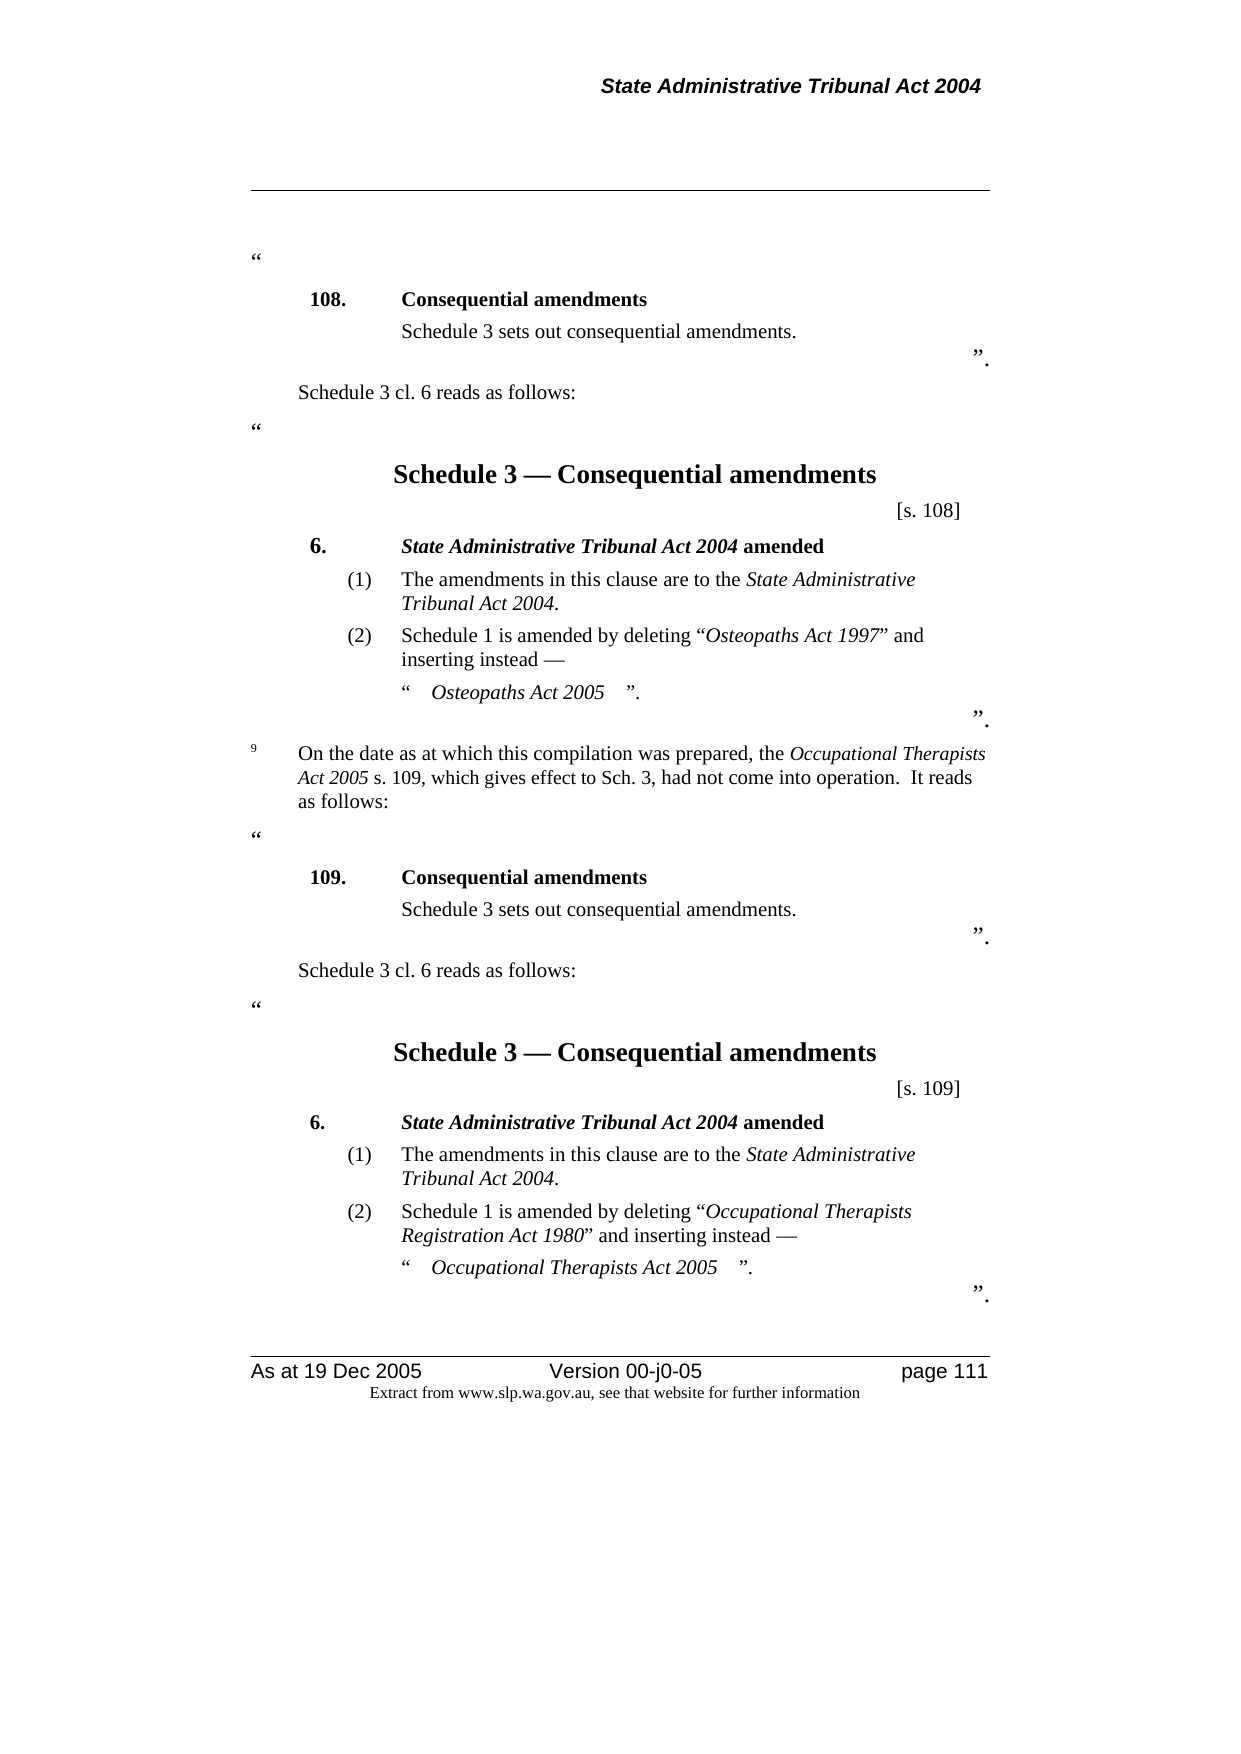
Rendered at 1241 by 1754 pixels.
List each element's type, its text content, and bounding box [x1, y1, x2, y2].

text “ [251, 825, 990, 854]
text “ [251, 247, 990, 276]
text “ [251, 995, 990, 1023]
text (1) The amendments in this clause are to the State Administrative Tribunal Act 2004. [312, 1142, 960, 1190]
text Schedule 3 cl. 6 reads as follows: [251, 380, 990, 404]
subtitle 108. Consequential amendments [309, 287, 960, 311]
text ”. [251, 1279, 990, 1308]
subtitle 109. Consequential amendments [309, 864, 960, 889]
text (2) Schedule 1 is amended by deleting “Occupational Therapists Registration Act 1980” and inserting instead — [312, 1199, 960, 1247]
text [s. 108] [309, 497, 960, 522]
text Schedule 3 sets out consequential amendments. [312, 319, 960, 343]
subtitle 6. State Administrative Tribunal Act 2004 amended [309, 532, 960, 558]
subtitle Schedule 3 — Consequential amendments [309, 458, 960, 489]
text “ Osteopaths Act 2005 ”. [312, 679, 960, 704]
text ”. [251, 704, 990, 732]
subtitle Schedule 3 — Consequential amendments [309, 1036, 960, 1067]
text (1) The amendments in this clause are to the State Administrative Tribunal Act 2004. [312, 567, 960, 615]
text ”. [251, 921, 990, 950]
text ”. [251, 343, 990, 372]
text “ Occupational Therapists Act 2005 ”. [312, 1255, 960, 1279]
text Schedule 3 sets out consequential amendments. [312, 897, 960, 921]
text (2) Schedule 1 is amended by deleting “Osteopaths Act 1997” and inserting instead — [312, 623, 960, 671]
text [s. 109] [309, 1075, 960, 1099]
text Schedule 3 cl. 6 reads as follows: [251, 958, 990, 982]
text “ [251, 417, 990, 446]
subtitle 6. State Administrative Tribunal Act 2004 amended [309, 1110, 960, 1134]
text 9 On the date as at which this compilation was prepared, the Occupational Therapists Act 2005 s. 109, which gives effect to Sch. 3, had not come into operation. It reads as follows: [251, 741, 990, 813]
